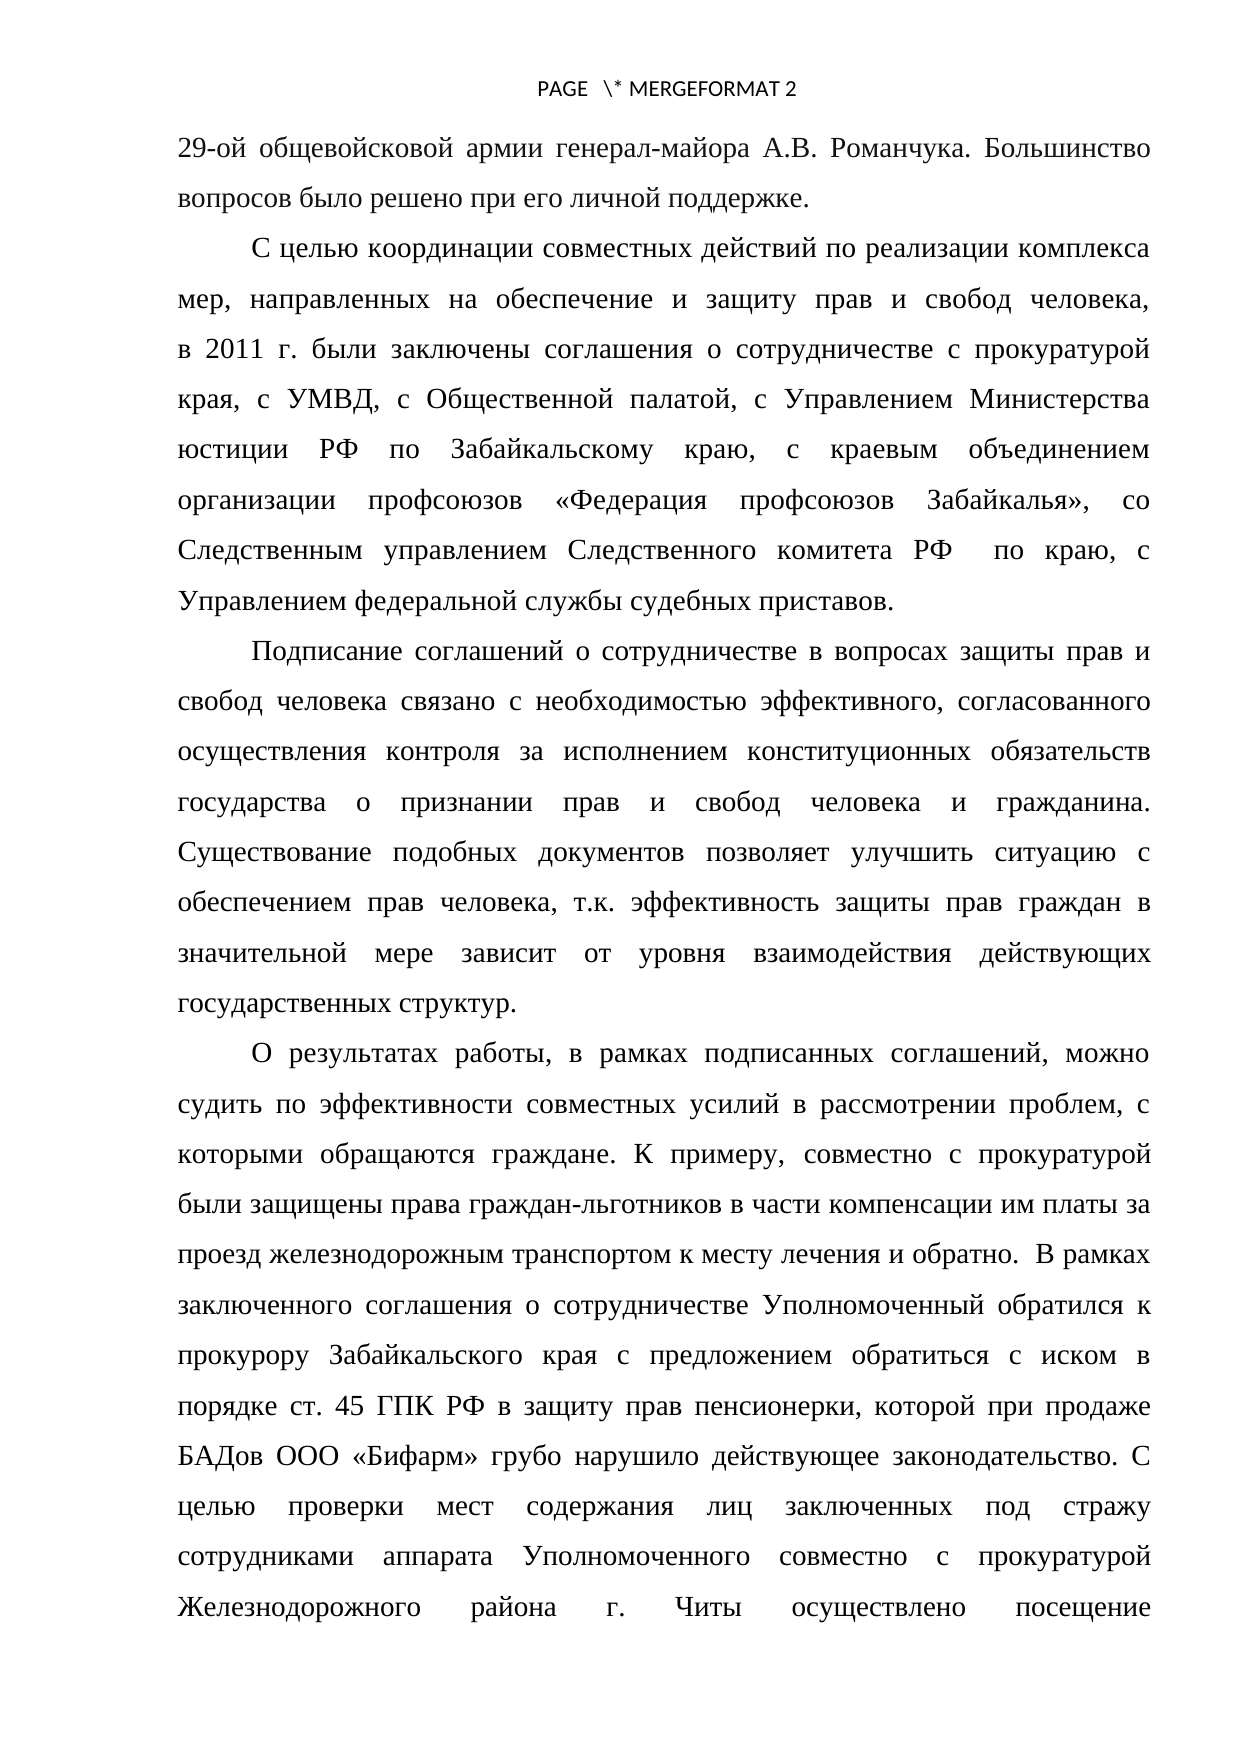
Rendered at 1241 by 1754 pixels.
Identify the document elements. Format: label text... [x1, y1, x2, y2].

text Подписание соглашений о сотрудничестве в вопросах защиты прав и свобод человека связано с необходимостью эффективного, согласованного осуществления контроля за исполнением конституционных обязательств государства о признании прав и свобод человека и гражданина. Существование подобных документов позволяет улучшить ситуацию с обеспечением прав человека, т.к. эффективность защиты прав граждан в значительной мере зависит от уровня взаимодействия действующих государственных структур. [177, 633, 1152, 1019]
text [177, 1035, 1152, 1622]
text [177, 130, 1152, 214]
text С целью координации совместных действий по реализации комплекса мер, направленных на обеспечение и защиту прав и свобод человека, в 2011 г. были заключены соглашения о сотрудничестве с прокуратурой края, с УМВД, с Общественной палатой, с Управлением Министерства юстиции РФ по Забайкальскому краю, с краевым объединением организации профсоюзов «Федерация профсоюзов Забайкалья», со Следственным управлением Следственного комитета РФ по краю, с Управлением федеральной службы судебных приставов. [177, 230, 1152, 616]
